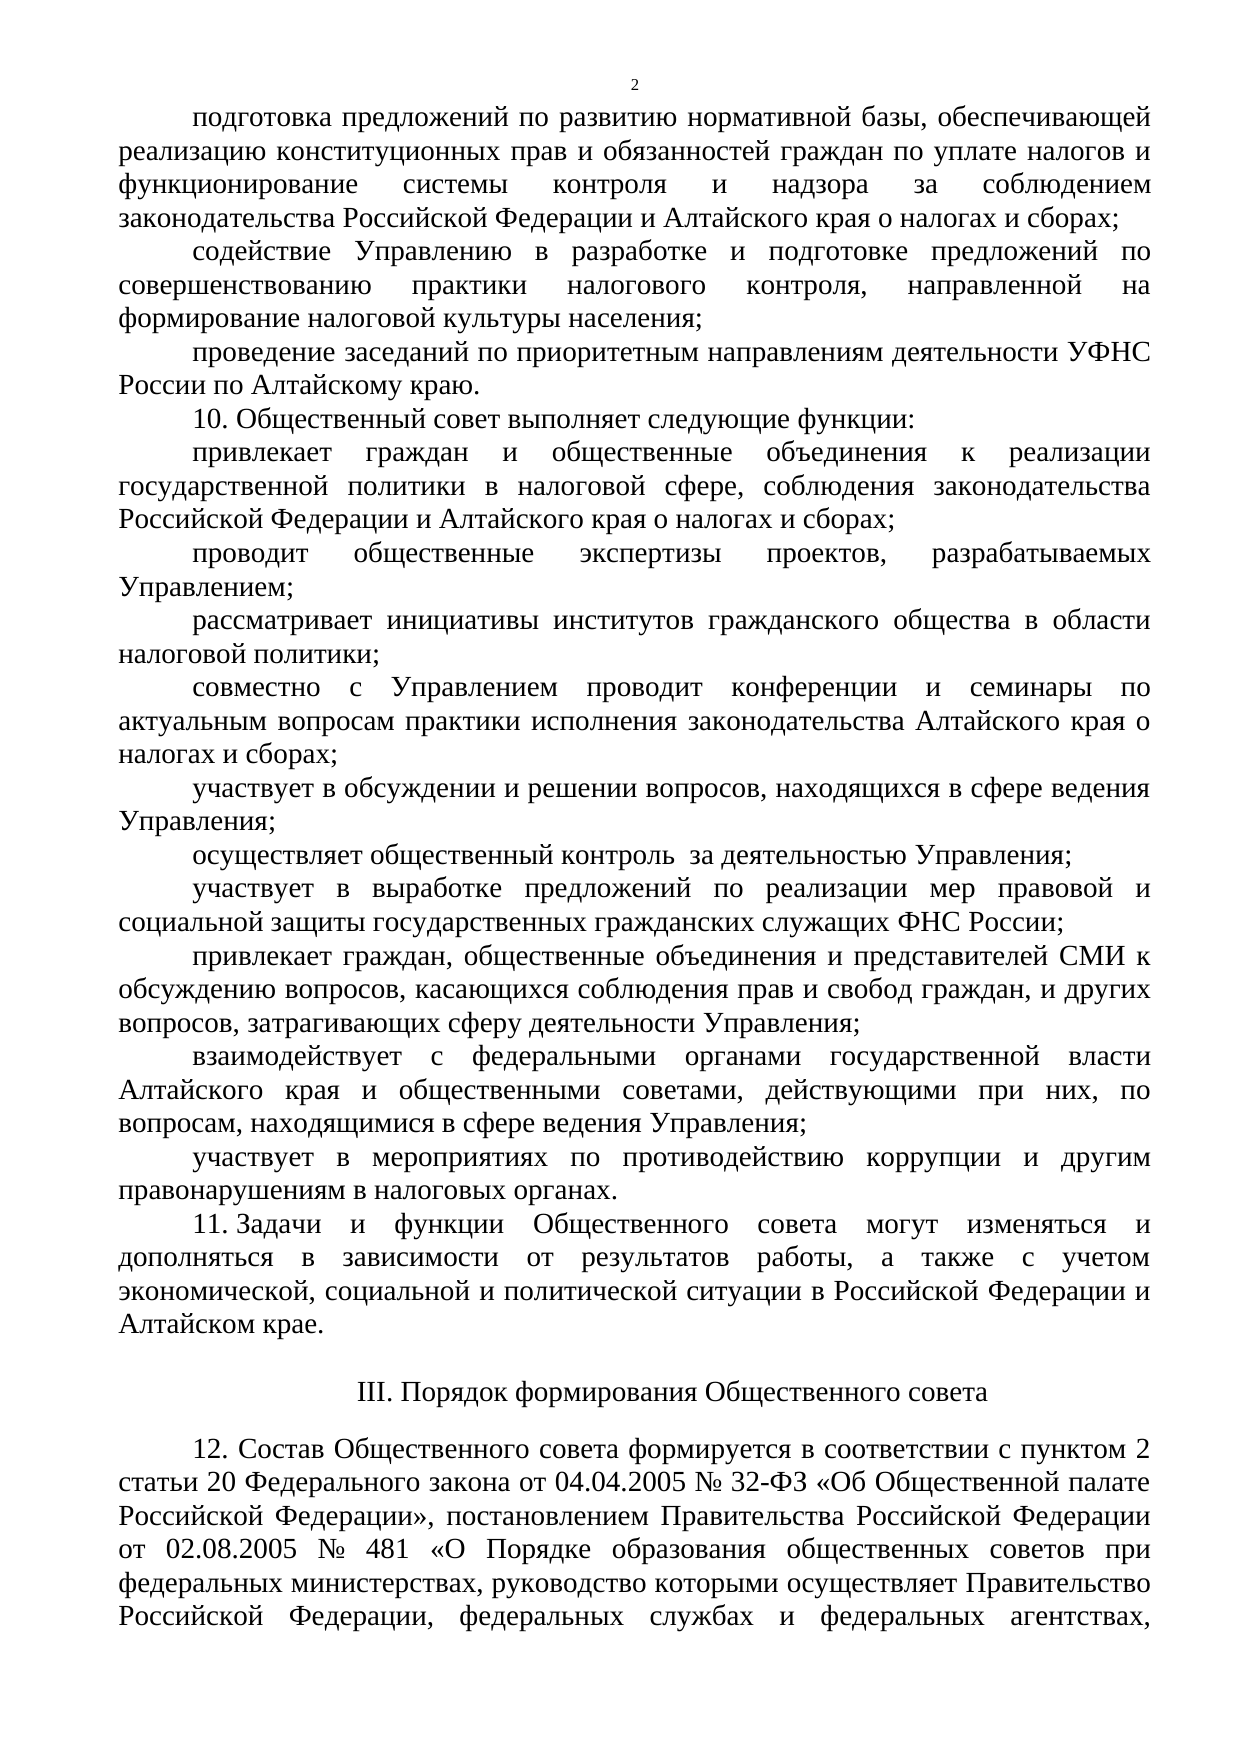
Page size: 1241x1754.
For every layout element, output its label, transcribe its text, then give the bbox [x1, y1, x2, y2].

subtitle III. Порядок формирования Общественного совета [118, 1374, 1152, 1407]
text 10. Общественный совет выполняет следующие функции: [118, 401, 1152, 434]
text совместно с Управлением проводит конференции и семинары по актуальным вопросам практики исполнения законодательства Алтайского края о налогах и сборах; [118, 669, 1152, 770]
text привлекает граждан, общественные объединения и представителей СМИ к обсуждению вопросов, касающихся соблюдения прав и свобод граждан, и других вопросов, затрагивающих сферу деятельности Управления; [118, 938, 1152, 1038]
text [118, 1431, 1152, 1632]
text привлекает граждан и общественные объединения к реализации государственной политики в налоговой сфере, соблюдения законодательства Российской Федерации и Алтайского края о налогах и сборах; [118, 434, 1152, 535]
text проводит общественные экспертизы проектов, разрабатываемых Управлением; [118, 535, 1152, 602]
text проведение заседаний по приоритетным направлениям деятельности УФНС России по Алтайскому краю. [118, 334, 1152, 401]
text взаимодействует с федеральными органами государственной власти Алтайского края и общественными советами, действующими при них, по вопросам, находящимися в сфере ведения Управления; [118, 1038, 1152, 1139]
text участвует в мероприятиях по противодействию коррупции и другим правонарушениям в налоговых органах. [118, 1139, 1152, 1206]
text рассматривает инициативы институтов гражданского общества в области налоговой политики; [118, 602, 1152, 669]
text осуществляет общественный контроль за деятельностью Управления; [118, 837, 1152, 871]
text участвует в выработке предложений по реализации мер правовой и социальной защиты государственных гражданских служащих ФНС России; [118, 871, 1152, 938]
text 11. Задачи и функции Общественного совета могут изменяться и дополняться в зависимости от результатов работы, а также с учетом экономической, социальной и политической ситуации в Российской Федерации и Алтайском крае. [118, 1206, 1152, 1340]
text подготовка предложений по развитию нормативной базы, обеспечивающей реализацию конституционных прав и обязанностей граждан по уплате налогов и функционирование системы контроля и надзора за соблюдением законодательства Российской Федерации и Алтайского края о налогах и сборах; [118, 99, 1152, 233]
text участвует в обсуждении и решении вопросов, находящихся в сфере ведения Управления; [118, 770, 1152, 837]
text содействие Управлению в разработке и подготовке предложений по совершенствованию практики налогового контроля, направленной на формирование налоговой культуры населения; [118, 233, 1152, 334]
